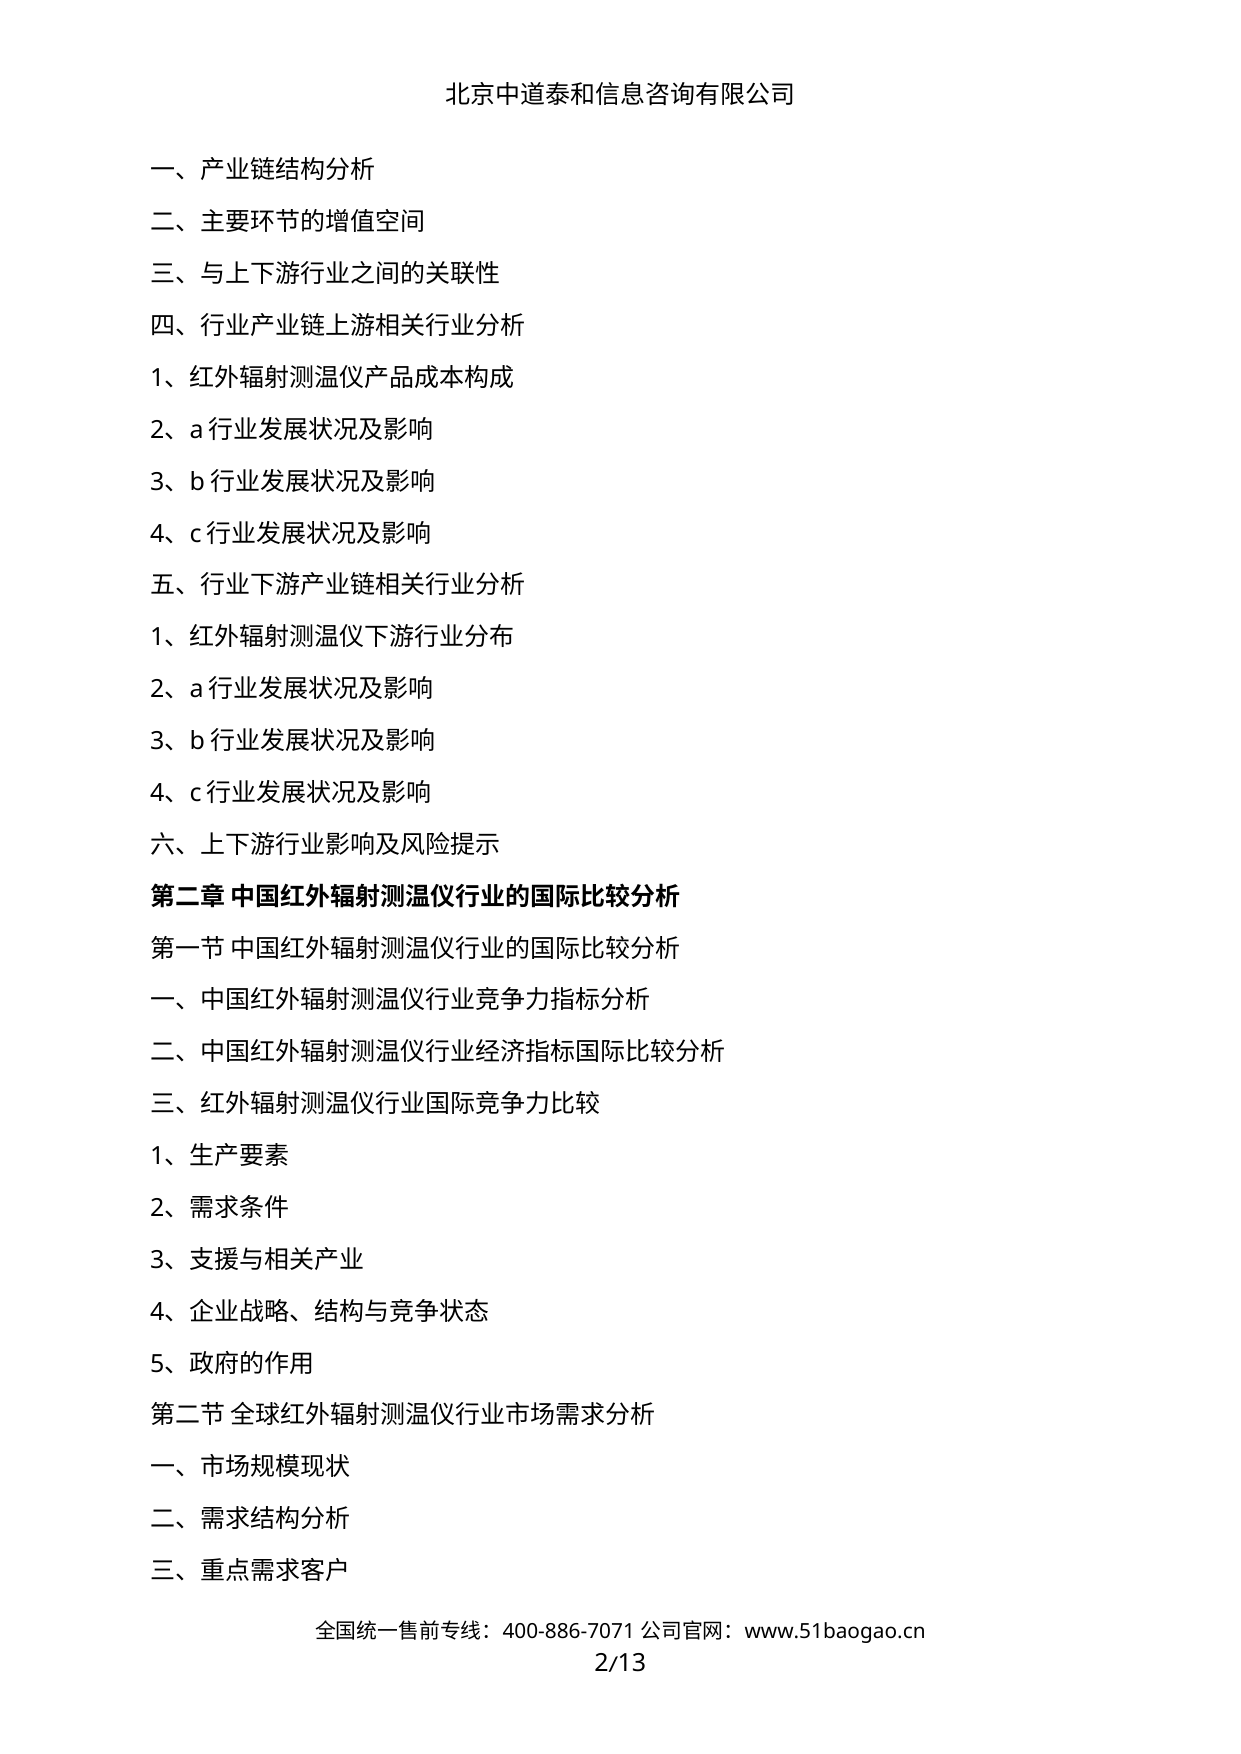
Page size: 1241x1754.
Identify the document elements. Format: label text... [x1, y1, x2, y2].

text 二、主要环节的增值空间 [150, 202, 1090, 238]
text 一、产业链结构分析 [150, 150, 1090, 186]
text 三、红外辐射测温仪行业国际竞争力比较 [150, 1084, 1090, 1120]
text 第一节 中国红外辐射测温仪行业的国际比较分析 [150, 928, 1090, 964]
text 3、支援与相关产业 [150, 1239, 1090, 1276]
text 第二章 中国红外辐射测温仪行业的国际比较分析 [150, 876, 1090, 912]
text 3、b行业发展状况及影响 [150, 461, 1090, 497]
text 4、企业战略、结构与竞争状态 [150, 1291, 1090, 1327]
text 第二节 全球红外辐射测温仪行业市场需求分析 [150, 1395, 1090, 1431]
text 2、a行业发展状况及影响 [150, 669, 1090, 705]
text 2、a行业发展状况及影响 [150, 409, 1090, 446]
text 二、需求结构分析 [150, 1499, 1090, 1535]
text 5、政府的作用 [150, 1343, 1090, 1379]
text 1、生产要素 [150, 1136, 1090, 1172]
text 二、中国红外辐射测温仪行业经济指标国际比较分析 [150, 1032, 1090, 1068]
text 三、重点需求客户 [150, 1551, 1090, 1587]
text 五、行业下游产业链相关行业分析 [150, 565, 1090, 601]
text 一、市场规模现状 [150, 1447, 1090, 1483]
text 1、红外辐射测温仪产品成本构成 [150, 357, 1090, 394]
text 四、行业产业链上游相关行业分析 [150, 306, 1090, 342]
text 一、中国红外辐射测温仪行业竞争力指标分析 [150, 980, 1090, 1016]
text 1、红外辐射测温仪下游行业分布 [150, 617, 1090, 653]
text 六、上下游行业影响及风险提示 [150, 824, 1090, 861]
text 3、b行业发展状况及影响 [150, 721, 1090, 757]
text 三、与上下游行业之间的关联性 [150, 254, 1090, 290]
text 2、需求条件 [150, 1187, 1090, 1224]
text 4、c行业发展状况及影响 [150, 772, 1090, 809]
text 4、c行业发展状况及影响 [150, 513, 1090, 549]
